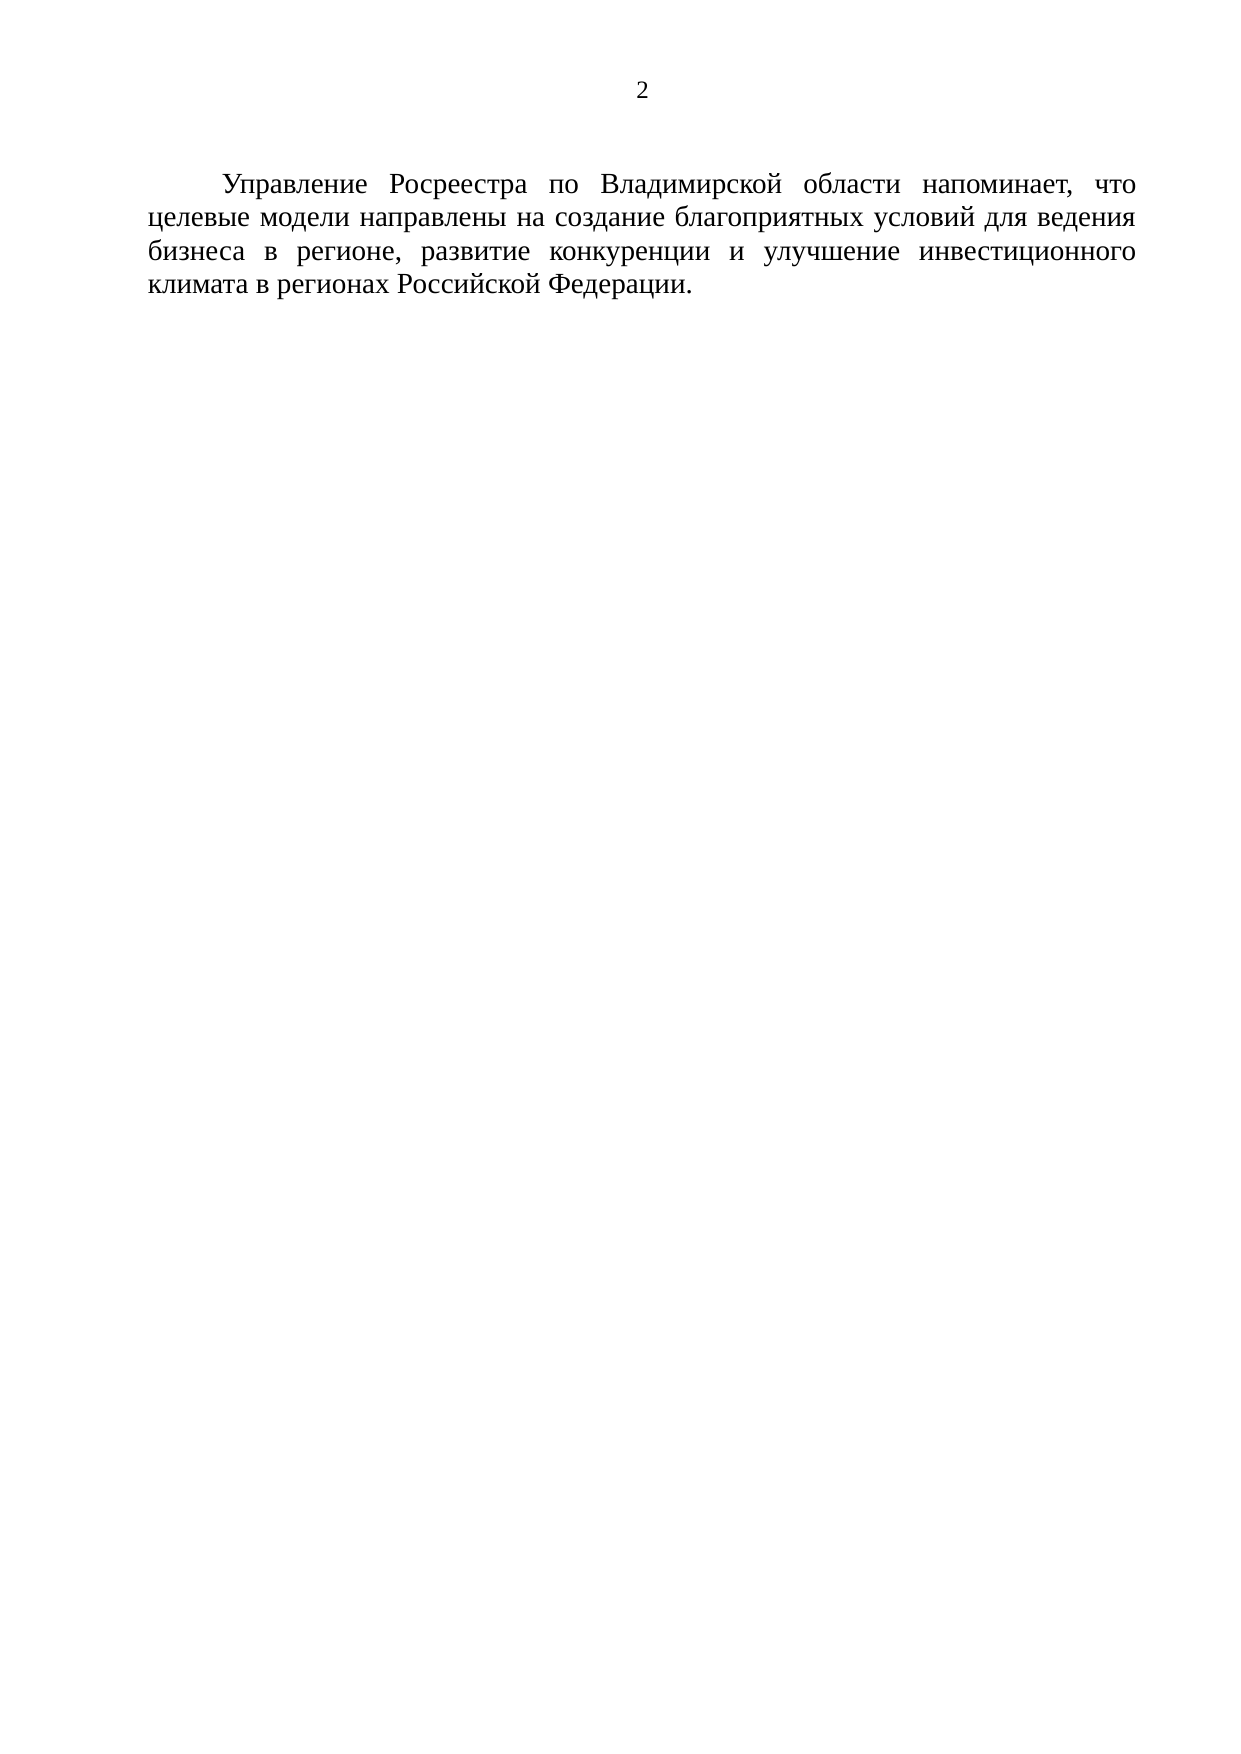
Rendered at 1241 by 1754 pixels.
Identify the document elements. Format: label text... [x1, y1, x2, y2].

text Управление Росреестра по Владимирской области напоминает, что целевые модели направлены на создание благоприятных условий для ведения бизнеса в регионе, развитие конкуренции и улучшение инвестиционного климата в регионах Российской Федерации. [148, 166, 1137, 300]
